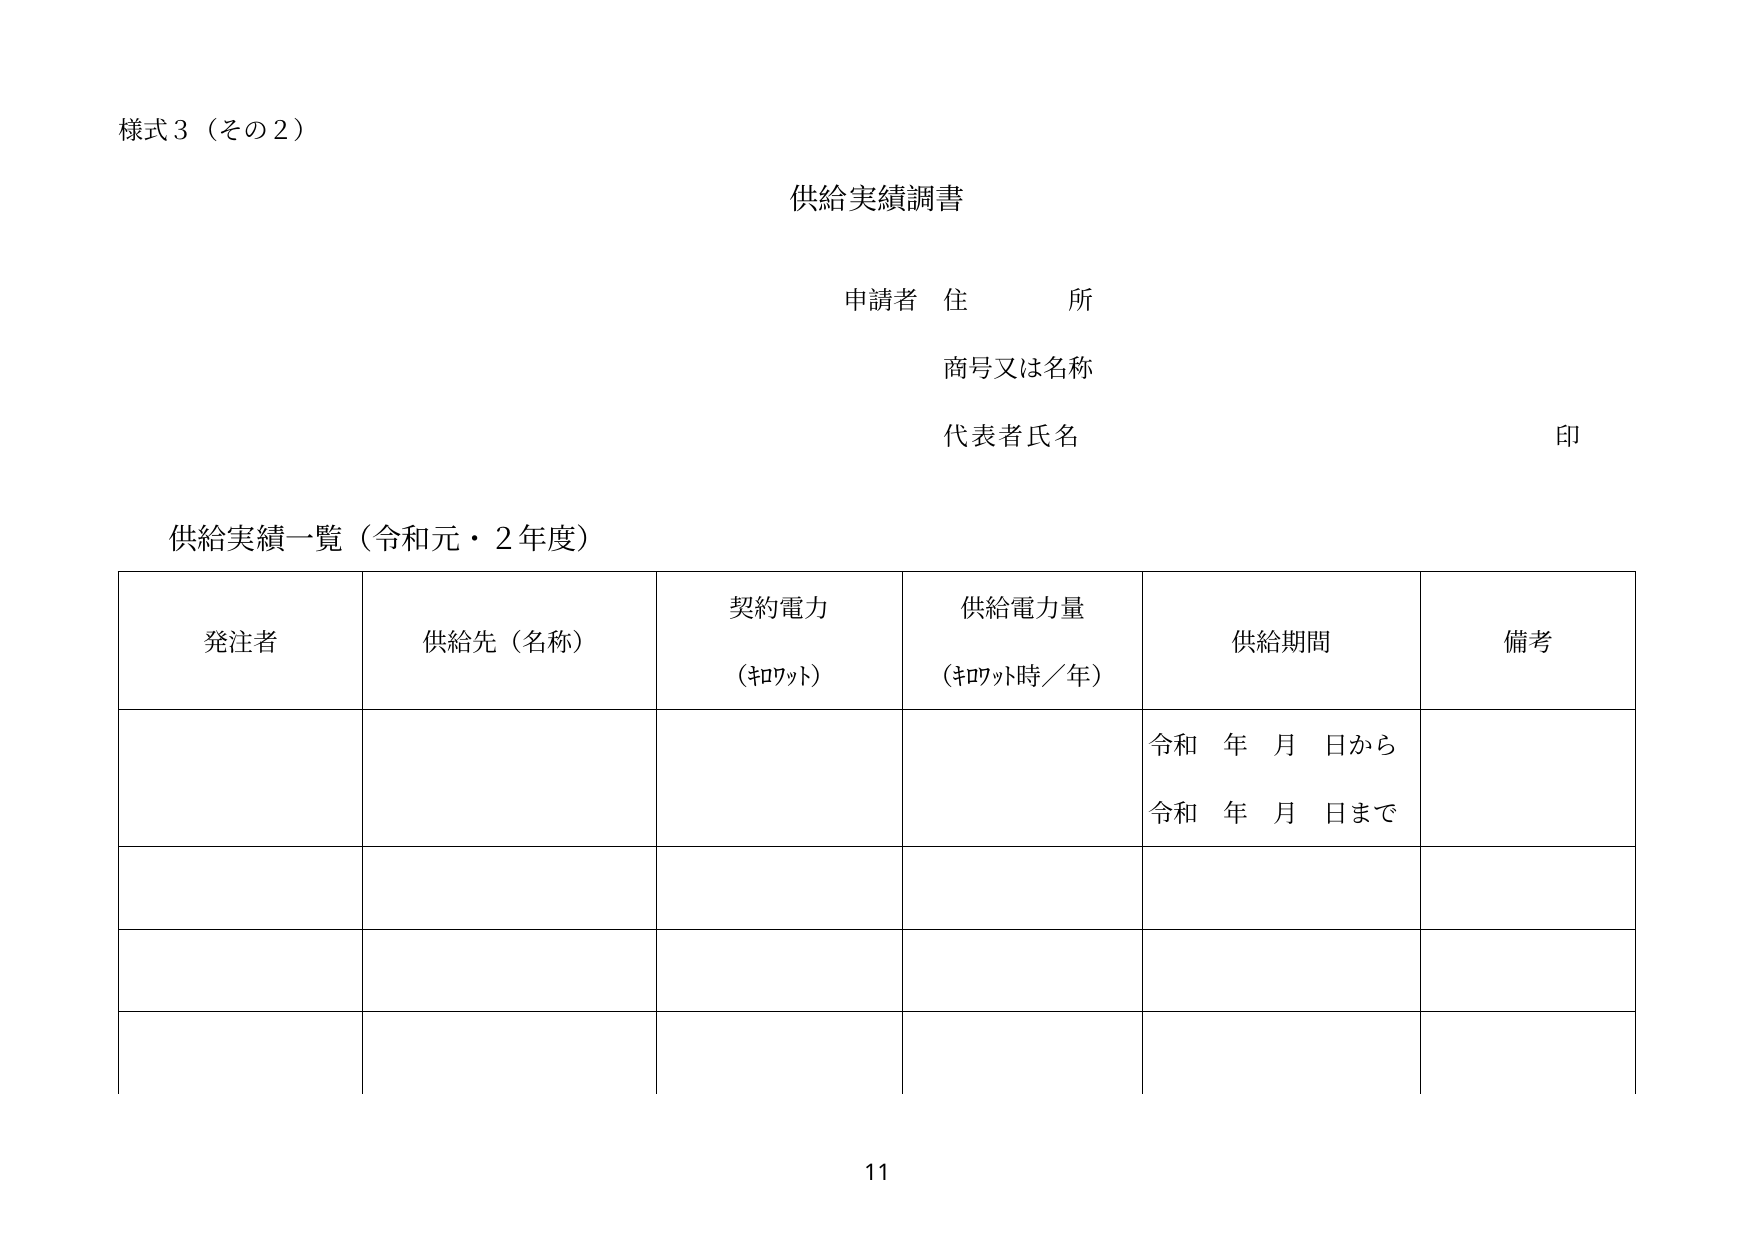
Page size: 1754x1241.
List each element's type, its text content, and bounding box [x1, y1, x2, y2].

text 申請者 住 所 [843, 264, 1636, 333]
table_cell [1143, 1012, 1420, 1094]
table_header 備考 [1421, 572, 1635, 708]
text 商号又は名称 [843, 333, 1636, 401]
table_cell [1421, 710, 1635, 846]
text 様式３（その２） [118, 94, 1636, 162]
table_cell [1143, 847, 1420, 928]
table_cell [363, 710, 656, 846]
table_cell [1421, 930, 1635, 1011]
table_cell [657, 710, 902, 846]
table_cell [119, 847, 362, 928]
table_cell [903, 930, 1142, 1011]
table_cell [119, 710, 362, 846]
table_cell 令和 年 月 日から 令和 年 月 日まで [1143, 710, 1420, 846]
table_cell [1421, 847, 1635, 928]
table_header 供給電力量 （ｷﾛﾜｯﾄ時／年） [903, 572, 1142, 708]
table_cell [903, 847, 1142, 928]
table_cell [119, 930, 362, 1011]
text 供給実績一覧（令和元・２年度） [118, 503, 1636, 571]
table_header 供給先（名称） [363, 572, 656, 708]
table_header 供給期間 [1143, 572, 1420, 708]
text 供給実績調書 [118, 162, 1636, 231]
table_cell [363, 930, 656, 1011]
table_cell [363, 847, 656, 928]
table_cell [903, 1012, 1142, 1094]
table_cell [657, 847, 902, 928]
table_cell [657, 930, 902, 1011]
table_cell [119, 1012, 362, 1094]
table_cell [903, 710, 1142, 846]
table_cell [657, 1012, 902, 1094]
table_cell [1143, 930, 1420, 1011]
table_cell [363, 1012, 656, 1094]
table_header 発注者 [119, 572, 362, 708]
table_cell [1421, 1012, 1635, 1094]
table_header 契約電力 （ｷﾛﾜｯﾄ） [657, 572, 902, 708]
text 代表者氏名 印 [843, 401, 1636, 469]
